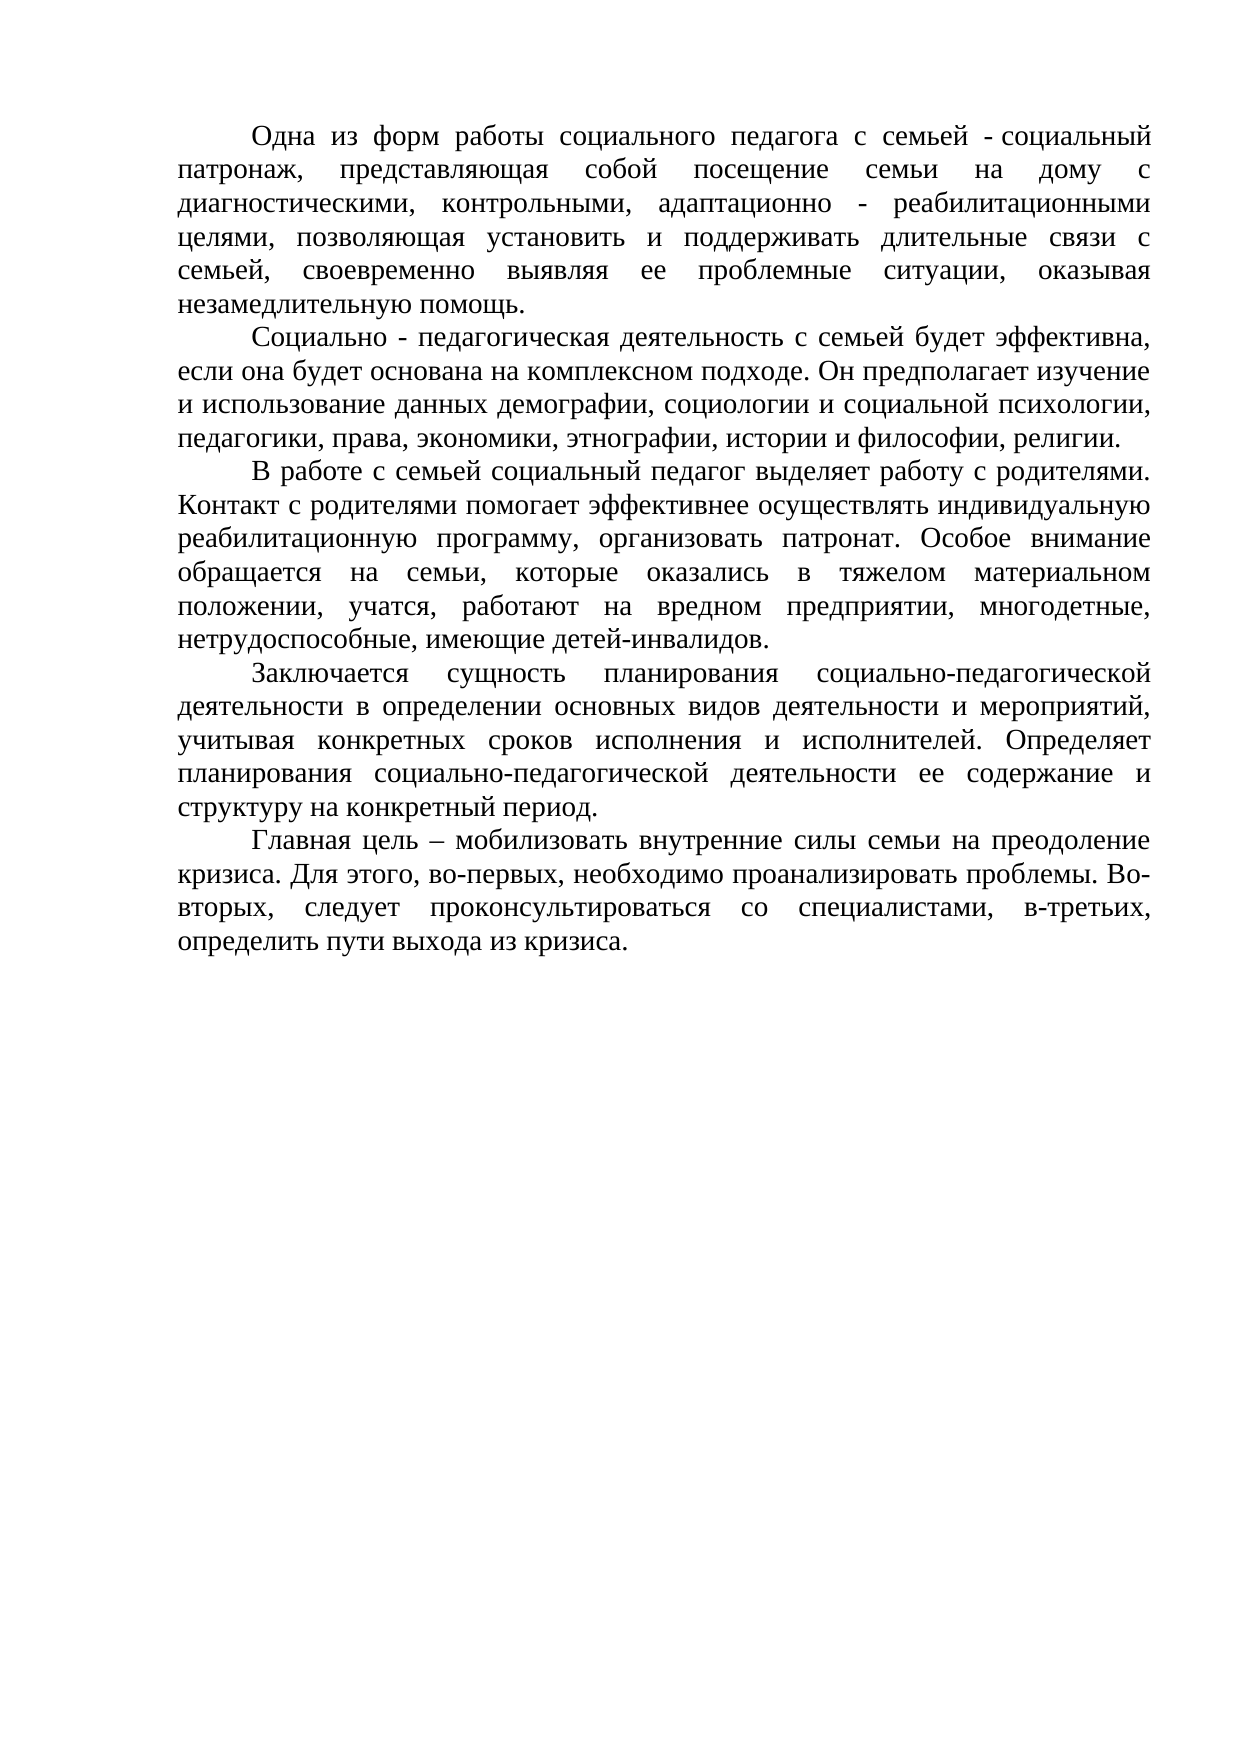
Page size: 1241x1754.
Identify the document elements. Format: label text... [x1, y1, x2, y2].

text Заключается сущность планирования социально-педагогической деятельности в определении основных видов деятельности и мероприятий, учитывая конкретных сроков исполнения и исполнителей. Определяет планирования социально-педагогической деятельности ее содержание и структуру на конкретный период. [177, 655, 1152, 822]
text Одна из форм работы социального педагога с семьей - социальный патронаж, представляющая собой посещение семьи на дому с диагностическими, контрольными, адаптационно - реабилитационными целями, позволяющая установить и поддерживать длительные связи с семьей, своевременно выявляя ее проблемные ситуации, оказывая незамедлительную помощь. [177, 118, 1152, 319]
text Социально - педагогическая деятельность с семьей будет эффективна, если она будет основана на комплексном подходе. Он предполагает изучение и использование данных демографии, социологии и социальной психологии, педагогики, права, экономики, этнографии, истории и философии, религии. [177, 319, 1152, 453]
text В работе с семьей социальный педагог выделяет работу с родителями. Контакт с родителями помогает эффективнее осуществлять индивидуальную реабилитационную программу, организовать патронат. Особое внимание обращается на семьи, которые оказались в тяжелом материальном положении, учатся, работают на вредном предприятии, многодетные, нетрудоспособные, имеющие детей-инвалидов. [177, 453, 1152, 655]
text Главная цель – мобилизовать внутренние силы семьи на преодоление кризиса. Для этого, во-первых, необходимо проанализировать проблемы. Во- вторых, следует проконсультироваться со специалистами, в-третьих, определить пути выхода из кризиса. [177, 822, 1152, 957]
